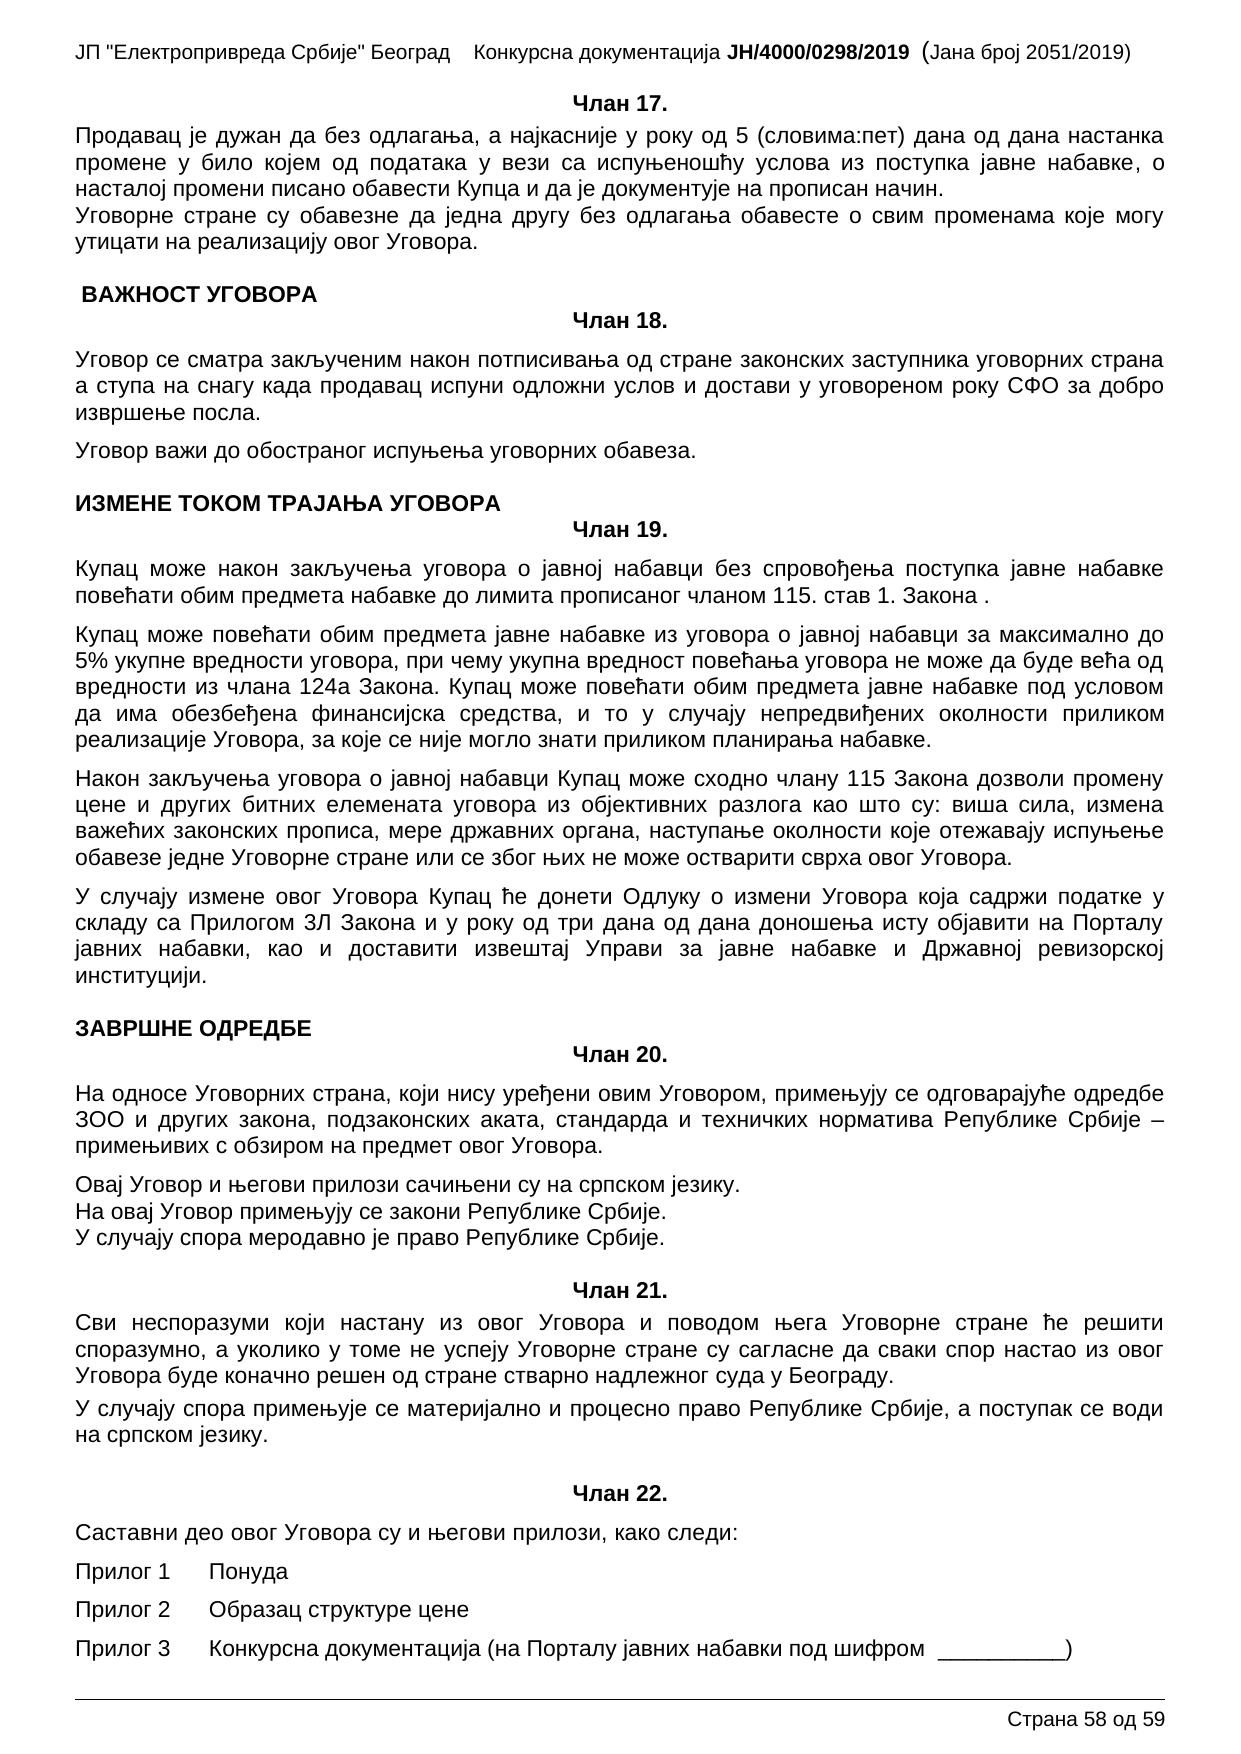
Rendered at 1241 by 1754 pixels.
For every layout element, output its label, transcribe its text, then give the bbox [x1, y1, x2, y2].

text ЗАВРШНЕ ОДРЕДБЕ [75, 1014, 1165, 1041]
text Прилог 1 Понуда [75, 1558, 1165, 1584]
text На овај Уговор примењују се закони Републике Србије. [75, 1198, 1165, 1224]
text У случају измене овог Уговора Купац ће донети Одлуку о измени Уговора која садржи податке у складу са Прилогом 3Л Закона и у року од три дана од дана доношења исту објавити на Порталу јавних набавки, као и доставити извештај Управи за јавне набавке и Државној ревизорској институцији. [75, 883, 1165, 988]
text Члан 21. [75, 1277, 1165, 1303]
text Члан 20. [75, 1041, 1165, 1067]
text Овај Уговор и његови прилози сачињени су на српском језику. [75, 1171, 1165, 1198]
text Члан 22. [75, 1480, 1165, 1506]
text Након закључења уговора о јавној набавци Купац може сходно члану 115 Закона дозволи промену цене и других битних елемената уговора из објективних разлога као што су: виша сила, измена важећих законских прописа, мере државних органа, наступање околности које отежавају испуњење обавезе једне Уговорне стране или се због њих не може остварити сврха овог Уговора. [75, 765, 1165, 870]
text ИЗМЕНЕ ТОКОМ ТРАЈАЊА УГОВОРА [75, 490, 1165, 516]
text Саставни део овог Уговора су и његови прилози, како следи: [75, 1519, 1165, 1545]
text Члан 17. [75, 90, 1165, 116]
text Уговорне стране су обавезне да једна другу без одлагања обавесте о свим променама које могу утицати на реализацију овог Уговора. [75, 202, 1165, 254]
text У случају спора примењује се материјално и процесно право Републике Србије, а поступак се води на српском језику. [75, 1394, 1165, 1447]
text Члан 18. [75, 307, 1165, 333]
text У случају спора меродавно је право Републике Србије. [75, 1224, 1165, 1250]
text Сви неспоразуми који настану из овог Уговора и поводом њега Уговорне стране ће решити споразумно, а уколико у томе не успеју Уговорне стране су сагласне да сваки спор настао из овог Уговора буде коначно решен од стране стварно надлежног суда у Београду. [75, 1309, 1165, 1388]
text Прилог 2 Образац структуре цене [75, 1596, 1165, 1623]
text Продавац је дужан да без одлагања, а најкасније у року од 5 (словима:пет) дана од дана настанка промене у било којем од података у вези са испуњеношћу услова из поступка јавне набавке, о насталој промени писано обавести Купца и да је документује на прописан начин. [75, 122, 1165, 202]
text Прилог 3 Конкурсна документација (на Порталу јавних набавки под шифром __________) [75, 1635, 1165, 1662]
text Купац може након закључења уговора о јавној набавци без спровођења поступка јавне набавке повећати обим предмета набавке до лимита прописаног чланом 115. став 1. Закона . [75, 555, 1165, 608]
text Купац може повећати обим предмета јавне набавке из уговора о јавној набавци за максимално до 5% укупне вредности уговора, при чему укупна вредност повећања уговора не може да буде већа од вредности из члана 124а Закона. Купац може повећати обим предмета јавне набавке под условом да има обезбеђена финансијска средства, и то у случају непредвиђених околности приликом реализације Уговора, за које се није могло знати приликом планирања набавке. [75, 621, 1165, 752]
text На односе Уговорних страна, који нису уређени овим Уговором, примењују се одговарајуће одредбе ЗОО и других закона, подзаконских аката, стандарда и техничких норматива Републике Србије – примењивих с обзиром на предмет овог Уговора. [75, 1080, 1165, 1159]
text Уговор важи до обостраног испуњења уговорних обавеза. [75, 437, 1165, 464]
text ВАЖНОСТ УГОВОРА [75, 281, 1165, 307]
text Уговор се сматра закљученим након потписивања од стране законских заступника уговорних страна а ступа на снагу када продавац испуни одложни услов и достави у уговореном року СФО за добро извршење посла. [75, 346, 1165, 425]
text Члан 19. [75, 516, 1165, 543]
